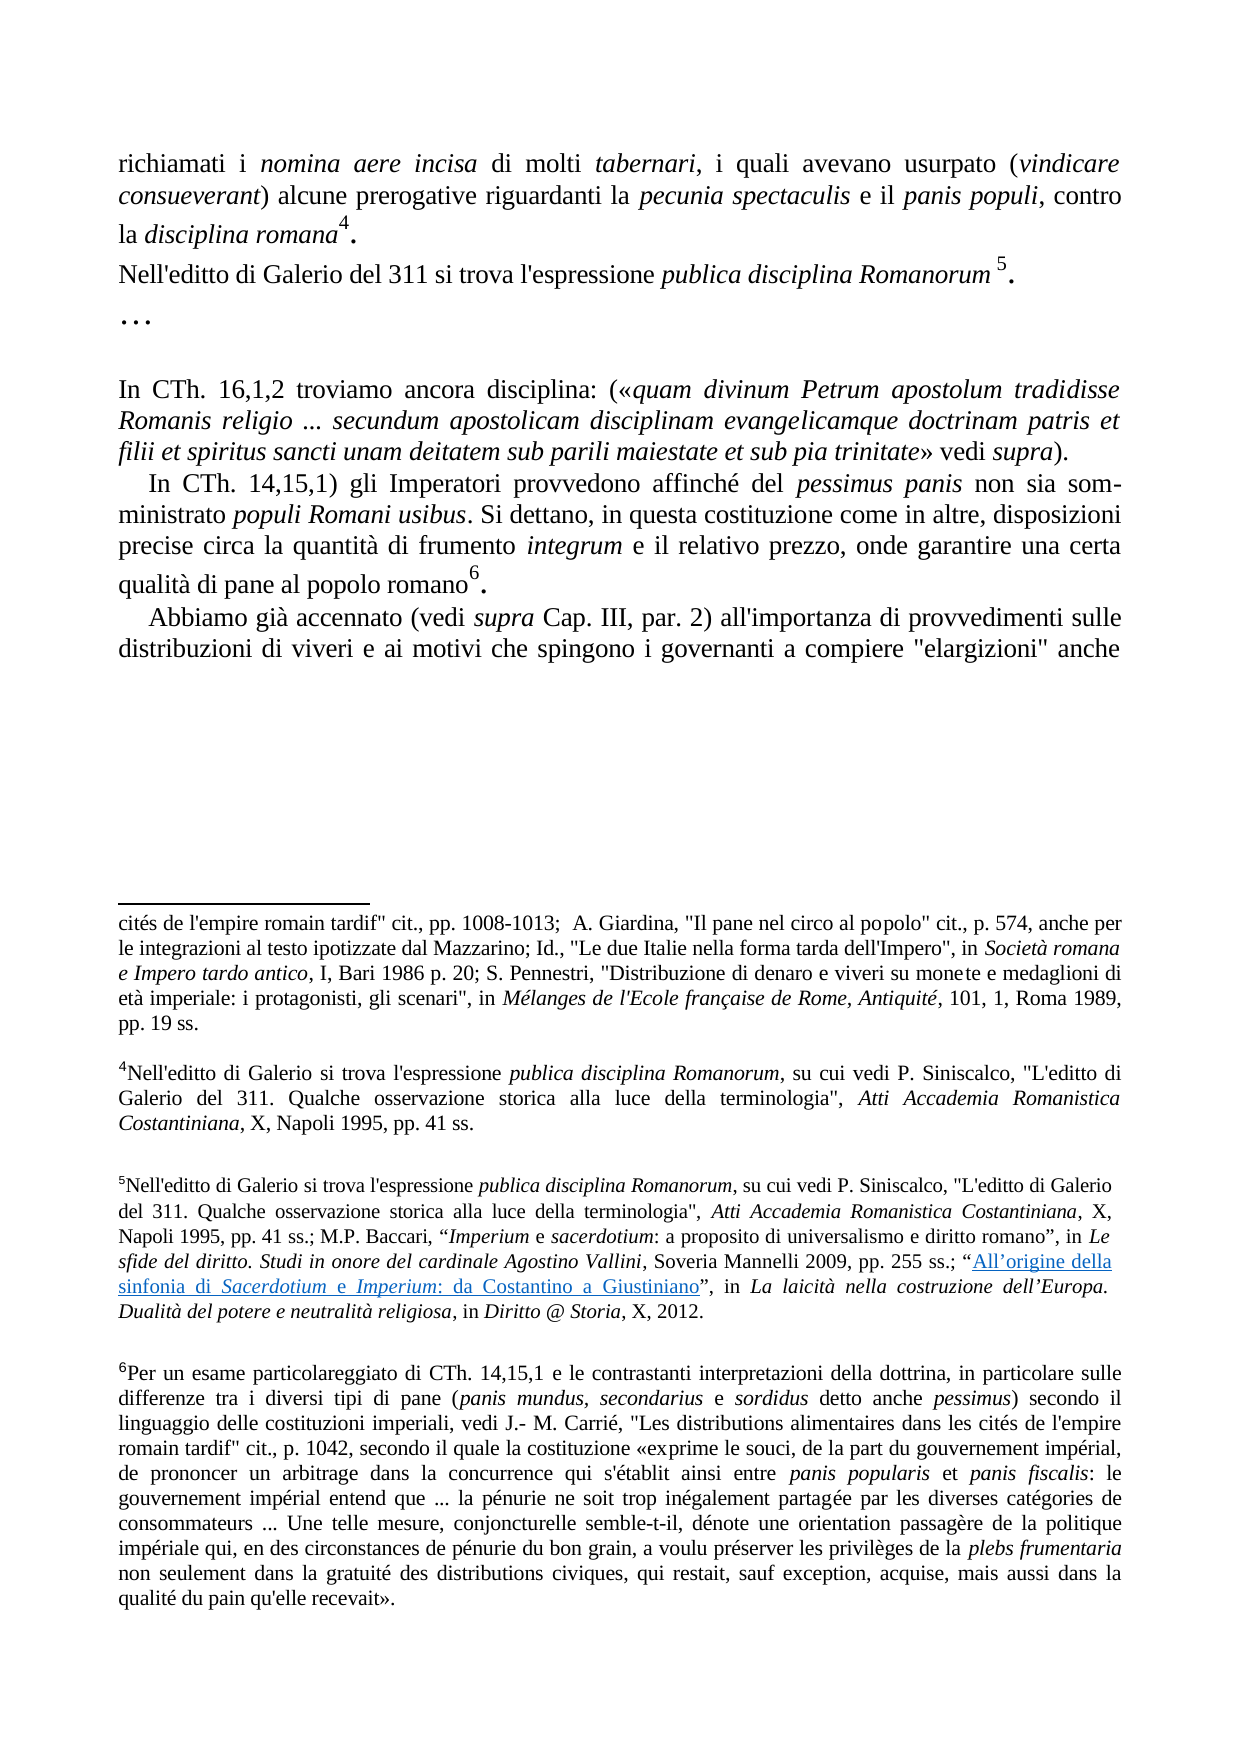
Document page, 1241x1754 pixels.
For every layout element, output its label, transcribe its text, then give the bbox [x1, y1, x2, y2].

text Nell'editto di Galerio del 311 si trova l'espressione publica disciplina Romanorum . [118, 251, 1122, 292]
text Abbiamo già accennato (vedi supra Cap. III, par. 2) all'importanza di provvedimenti sulle distribuzioni di viveri e ai motivi che spingono i governanti a compiere "elargizioni" anche alimentari: ottenere il favore del popolo e comunque la quiete pubblica. Ben note sono d'altra parte le conseguenze drammatiche della penuria di pane. Si possono qui ricordare episodi famosi: le carestie del 376 e del 384, che comportarono la cacciata dalla città di Roma di alcuni peregrini (v. supra Cap. IV, par. 2), e un altro episodio narratoci nella Vita Sanctae Melaniae, 34: la lapidazione nel 409 del prefetto Pompeiano, il quale aveva tentato di impossessarsi di alcune proprietà destinate ai poveri, «orta seditione populi propter penuriam panis». [118, 601, 1122, 663]
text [118, 148, 1122, 251]
text In CTh. 16,1,2 troviamo ancora disciplina: («quam divinum Petrum apostolum tradidisse Romanis religio ... secundum apostolicam disciplinam evangelicamque doctrinam patris et filii et spiritus sancti unam deitatem sub parili maiestate et sub pia trinitate» vedi supra). [118, 373, 1122, 467]
text … [118, 292, 1122, 332]
text In CTh. 14,15,1) gli Imperatori provvedono affinché del pessimus panis non sia somministrato populi Romani usibus. Si dettano, in questa costituzione come in altre, disposizioni precise circa la quantità di frumento integrum e il relativo prezzo, onde garantire una certa qualità di pane al popolo romano. [118, 467, 1122, 601]
